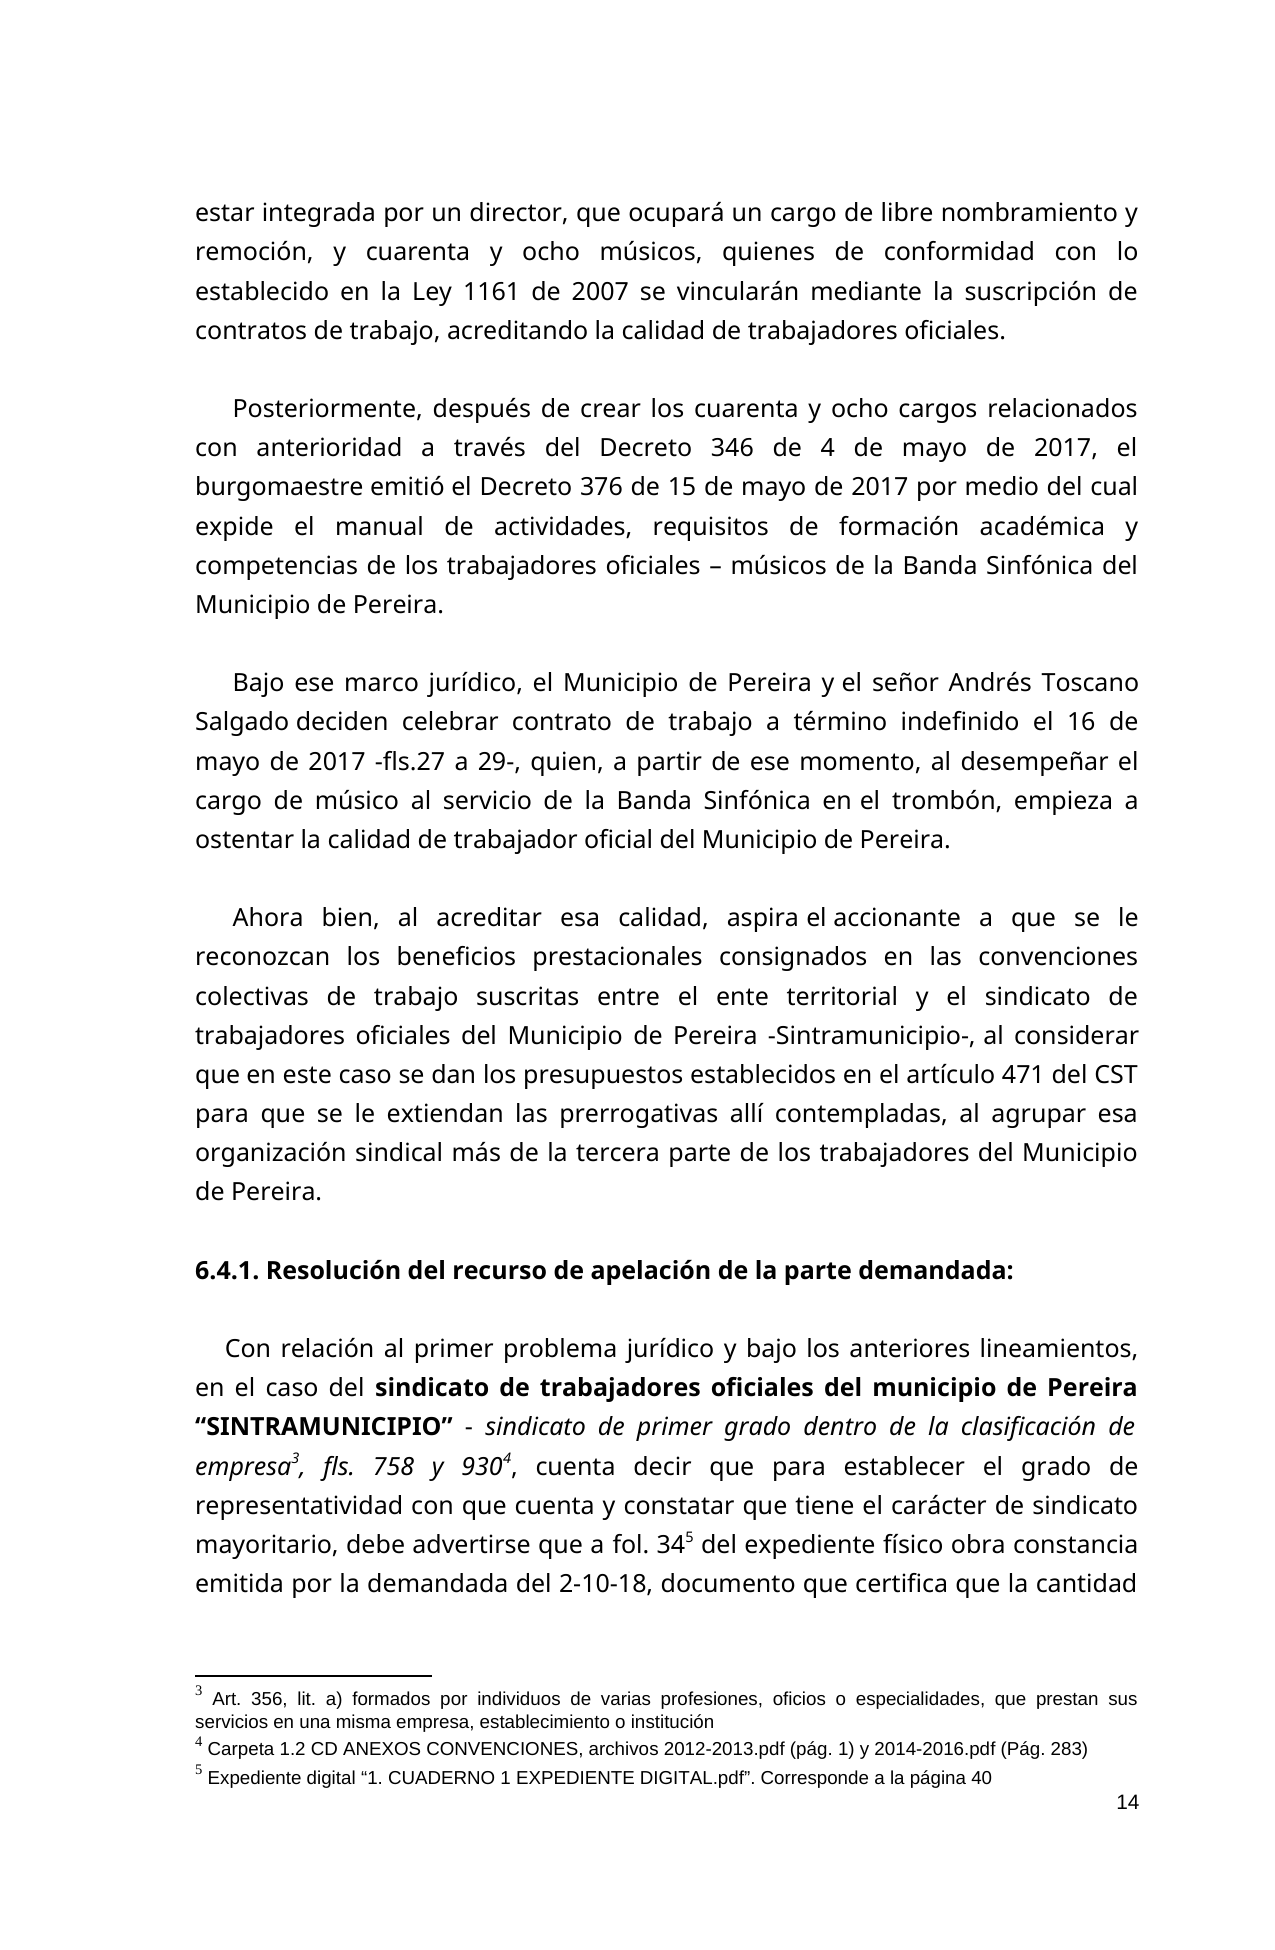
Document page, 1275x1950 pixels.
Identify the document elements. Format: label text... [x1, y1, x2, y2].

text Bajo ese marco jurídico, el Municipio de Pereira y el señor Andrés Toscano Salgado deciden celebrar contrato de trabajo a término indefinido el 16 de mayo de 2017 -fls.27 a 29-, quien, a partir de ese momento, al desempeñar el cargo de músico al servicio de la Banda Sinfónica en el trombón, empieza a ostentar la calidad de trabajador oficial del Municipio de Pereira. [195, 665, 1139, 856]
text Ahora bien, al acreditar esa calidad, aspira el accionante a que se le reconozcan los beneficios prestacionales consignados en las convenciones colectivas de trabajo suscritas entre el ente territorial y el sindicato de trabajadores oficiales del Municipio de Pereira -Sintramunicipio-, al considerar que en este caso se dan los presupuestos establecidos en el artículo 471 del CST para que se le extiendan las prerrogativas allí contempladas, al agrupar esa organización sindical más de la tercera parte de los trabajadores del Municipio de Pereira. [195, 900, 1139, 1208]
text Posteriormente, después de crear los cuarenta y ocho cargos relacionados con anterioridad a través del Decreto 346 de 4 de mayo de 2017, el burgomaestre emitió el Decreto 376 de 15 de mayo de 2017 por medio del cual expide el manual de actividades, requisitos de formación académica y competencias de los trabajadores oficiales – músicos de la Banda Sinfónica del Municipio de Pereira. [195, 391, 1139, 621]
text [195, 1331, 1139, 1600]
text 6.4.1. Resolución del recurso de apelación de la parte demandada: [195, 1252, 1139, 1286]
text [195, 195, 1139, 346]
